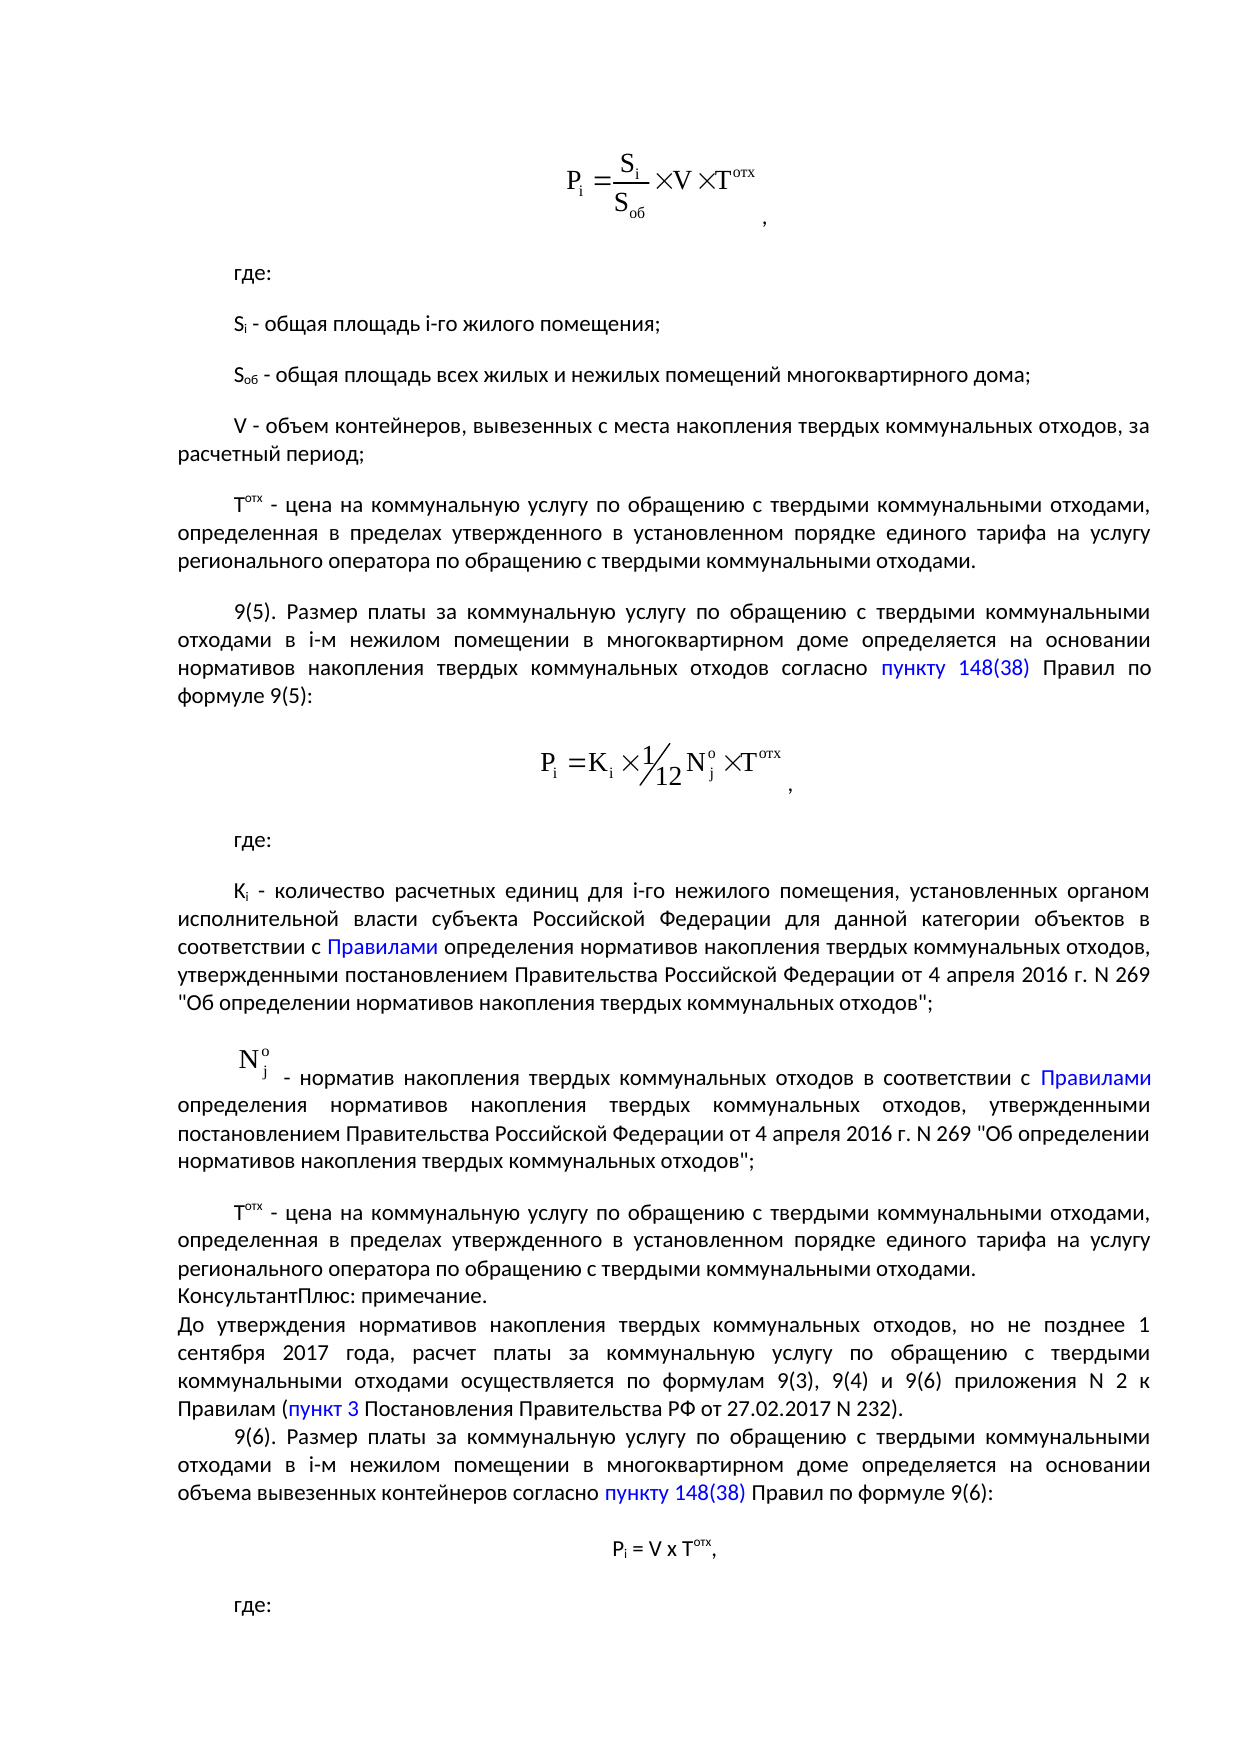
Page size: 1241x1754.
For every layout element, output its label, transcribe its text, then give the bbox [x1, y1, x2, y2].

text Ki - количество расчетных единиц для i-го нежилого помещения, установленных органом исполнительной власти субъекта Российской Федерации для данной категории объектов в соответствии с Правилами определения нормативов накопления твердых коммунальных отходов, утвержденными постановлением Правительства Российской Федерации от 4 апреля 2016 г. N 269 "Об определении нормативов накопления твердых коммунальных отходов"; [177, 876, 1152, 1017]
text КонсультантПлюс: примечание. [177, 1282, 1152, 1310]
text , [177, 737, 1152, 797]
text До утверждения нормативов накопления твердых коммунальных отходов, но не позднее 1 сентября 2017 года, расчет платы за коммунальную услугу по обращению с твердыми коммунальными отходами осуществляется по формулам 9(3), 9(4) и 9(6) приложения N 2 к Правилам (пункт 3 Постановления Правительства РФ от 27.02.2017 N 232). [177, 1310, 1152, 1422]
text - норматив накопления твердых коммунальных отходов в соответствии с Правилами определения нормативов накопления твердых коммунальных отходов, утвержденными постановлением Правительства Российской Федерации от 4 апреля 2016 г. N 269 "Об определении нормативов накопления твердых коммунальных отходов"; [177, 1039, 1152, 1175]
text Pi = V x Tотх, [177, 1534, 1152, 1562]
text Si - общая площадь i-го жилого помещения; [177, 309, 1152, 337]
text Sоб - общая площадь всех жилых и нежилых помещений многоквартирного дома; [177, 360, 1152, 388]
text где: [177, 826, 1152, 853]
text 9(5). Размер платы за коммунальную услугу по обращению с твердыми коммунальными отходами в i-м нежилом помещении в многоквартирном доме определяется на основании нормативов накопления твердых коммунальных отходов согласно пункту 148(38) Правил по формуле 9(5): [177, 597, 1152, 709]
text где: [177, 1590, 1152, 1618]
text V - объем контейнеров, вывезенных с места накопления твердых коммунальных отходов, за расчетный период; [177, 411, 1152, 467]
text , [177, 146, 1152, 230]
text где: [177, 258, 1152, 286]
text 9(6). Размер платы за коммунальную услугу по обращению с твердыми коммунальными отходами в i-м нежилом помещении в многоквартирном доме определяется на основании объема вывезенных контейнеров согласно пункту 148(38) Правил по формуле 9(6): [177, 1422, 1152, 1506]
